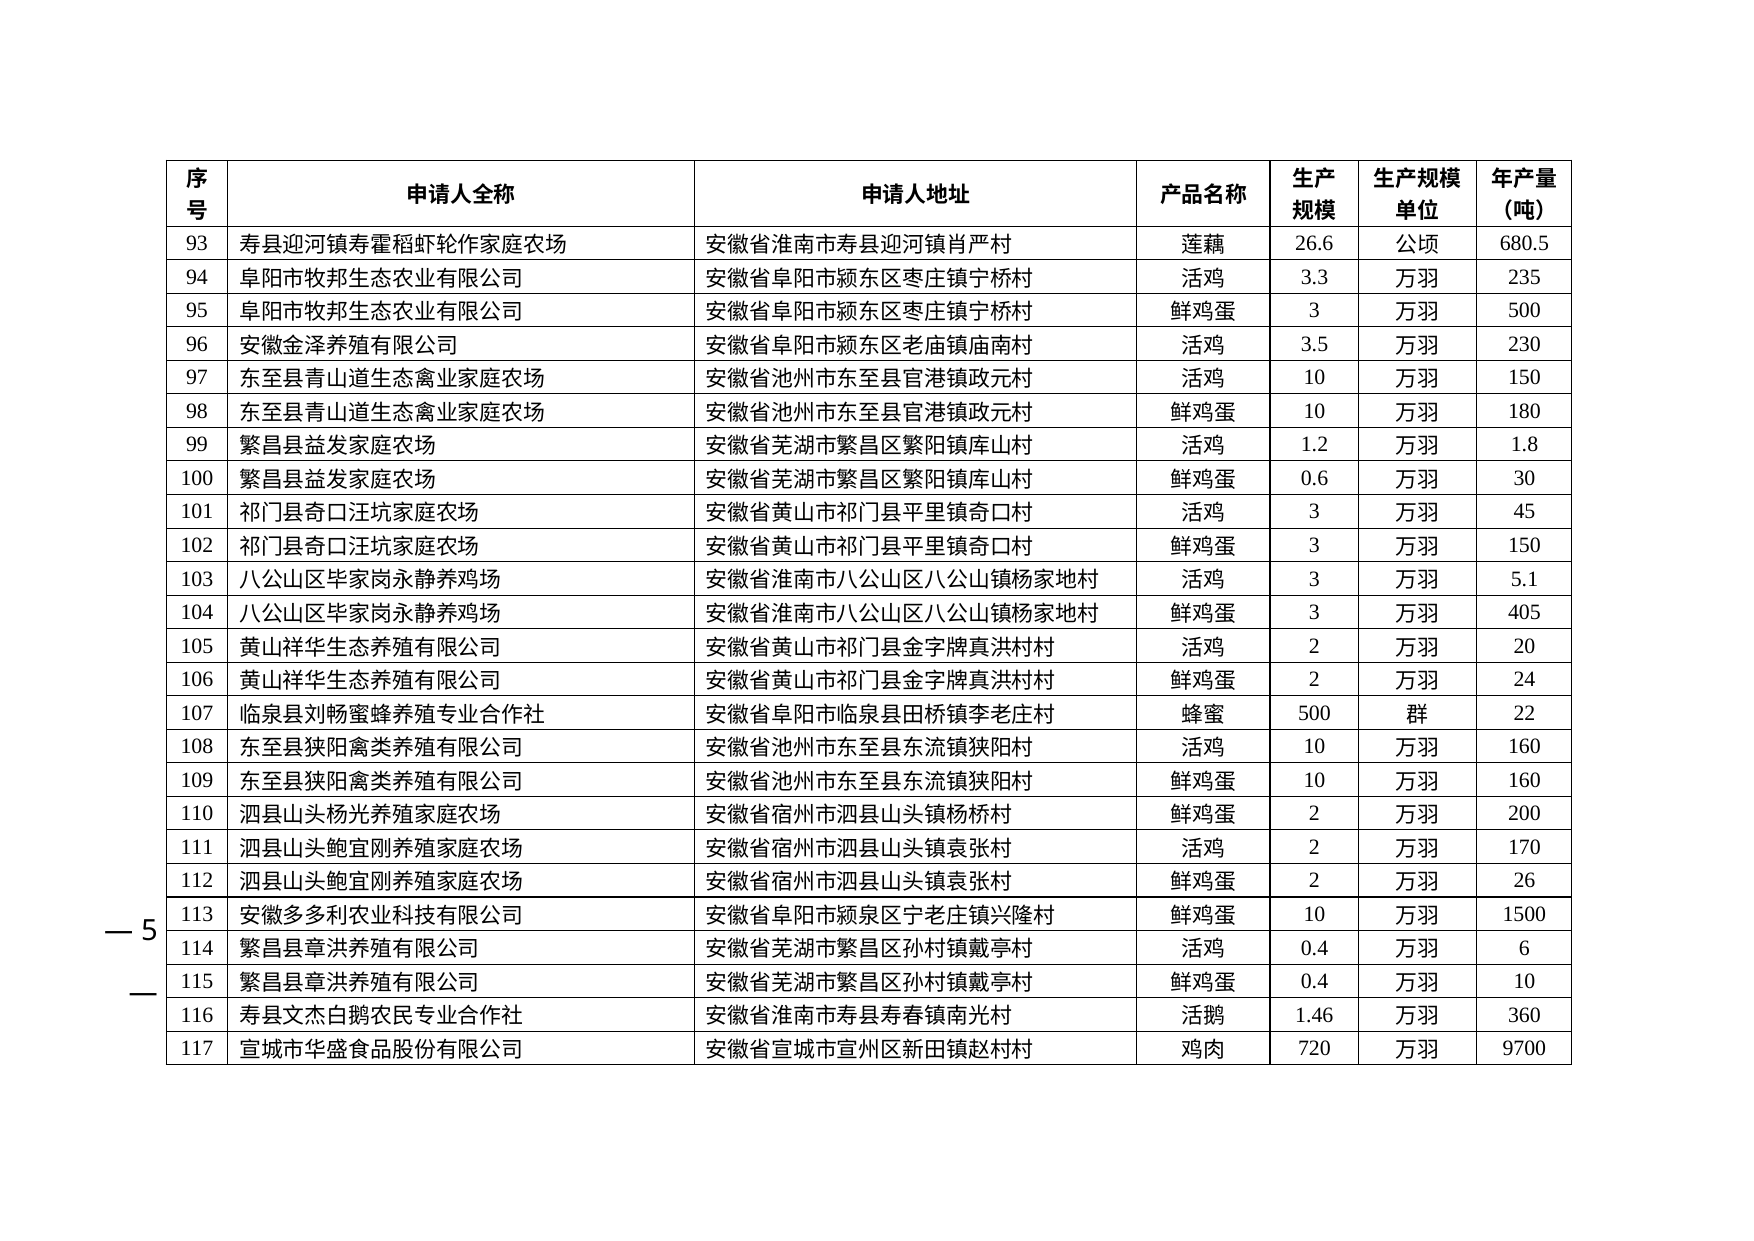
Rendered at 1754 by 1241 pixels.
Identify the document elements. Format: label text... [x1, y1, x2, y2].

table_cell 112 [167, 864, 227, 896]
table_cell 活鸡 [1137, 931, 1269, 963]
table_cell 0.6 [1271, 461, 1358, 494]
table_cell 万羽 [1359, 663, 1476, 695]
table_cell 黄山祥华生态养殖有限公司 [228, 663, 694, 695]
table_cell 活鸡 [1137, 629, 1269, 662]
table_cell 103 [167, 562, 227, 594]
table_cell 98 [167, 394, 227, 427]
table_cell 万羽 [1359, 1032, 1476, 1064]
table_header 生产规模单位 [1359, 161, 1476, 226]
table_cell 109 [167, 763, 227, 796]
table_cell 117 [167, 1032, 227, 1064]
table_cell 寿县文杰白鹅农民专业合作社 [228, 998, 694, 1031]
table_cell 安徽省池州市东至县东流镇狭阳村 [695, 763, 1136, 796]
table_cell 1.8 [1477, 428, 1571, 460]
table_cell 万羽 [1359, 596, 1476, 628]
table_cell 鲜鸡蛋 [1137, 663, 1269, 695]
table_cell 活鸡 [1137, 428, 1269, 460]
table_cell 万羽 [1359, 931, 1476, 963]
table_cell 安徽省淮南市八公山区八公山镇杨家地村 [695, 596, 1136, 628]
table_cell 安徽省池州市东至县官港镇政元村 [695, 361, 1136, 393]
table_cell 莲藕 [1137, 227, 1269, 259]
table_cell 万羽 [1359, 428, 1476, 460]
table_cell 30 [1477, 461, 1571, 494]
table_cell 405 [1477, 596, 1571, 628]
table_cell 万羽 [1359, 998, 1476, 1031]
table_cell 0.4 [1271, 931, 1358, 963]
table_cell 1.46 [1271, 998, 1358, 1031]
table_cell 45 [1477, 495, 1571, 527]
table_cell 3 [1271, 529, 1358, 561]
table_cell 安徽省黄山市祁门县平里镇奇口村 [695, 529, 1136, 561]
table_cell 东至县青山道生态禽业家庭农场 [228, 361, 694, 393]
table_cell 繁昌县益发家庭农场 [228, 461, 694, 494]
table_cell 万羽 [1359, 898, 1476, 930]
table_cell 500 [1271, 696, 1358, 729]
table_cell 10 [1271, 361, 1358, 393]
table_cell 东至县狭阳禽类养殖有限公司 [228, 730, 694, 762]
table_cell 2 [1271, 830, 1358, 863]
table_cell 99 [167, 428, 227, 460]
table_cell 万羽 [1359, 864, 1476, 896]
table_cell 鲜鸡蛋 [1137, 294, 1269, 326]
table_cell 活鸡 [1137, 260, 1269, 293]
table_cell 安徽省阜阳市颍东区枣庄镇宁桥村 [695, 260, 1136, 293]
table_cell 万羽 [1359, 461, 1476, 494]
table_cell 鲜鸡蛋 [1137, 461, 1269, 494]
table_cell 活鸡 [1137, 562, 1269, 594]
table_cell 祁门县奇口汪坑家庭农场 [228, 495, 694, 527]
table_cell 安徽省阜阳市颍东区枣庄镇宁桥村 [695, 294, 1136, 326]
table_cell 2 [1271, 864, 1358, 896]
table_cell 107 [167, 696, 227, 729]
table_cell 680.5 [1477, 227, 1571, 259]
table_header 序号 [167, 161, 227, 226]
table_cell 116 [167, 998, 227, 1031]
table_cell 2 [1271, 629, 1358, 662]
table_cell 安徽金泽养殖有限公司 [228, 327, 694, 360]
table_cell 94 [167, 260, 227, 293]
table_cell 活鸡 [1137, 830, 1269, 863]
table_cell 安徽省阜阳市临泉县田桥镇李老庄村 [695, 696, 1136, 729]
table_cell 安徽省阜阳市颍泉区宁老庄镇兴隆村 [695, 898, 1136, 930]
table_header 生产 规模 [1271, 161, 1358, 226]
table_cell 5.1 [1477, 562, 1571, 594]
table_cell 安徽省宿州市泗县山头镇袁张村 [695, 864, 1136, 896]
table_cell 26.6 [1271, 227, 1358, 259]
table_cell 22 [1477, 696, 1571, 729]
table_cell 繁昌县章洪养殖有限公司 [228, 931, 694, 963]
table_cell 泗县山头杨光养殖家庭农场 [228, 797, 694, 829]
table_cell 113 [167, 898, 227, 930]
table_cell 2 [1271, 797, 1358, 829]
table_cell 1.2 [1271, 428, 1358, 460]
table_cell 720 [1271, 1032, 1358, 1064]
table_cell 106 [167, 663, 227, 695]
table_cell 3 [1271, 562, 1358, 594]
table_cell 万羽 [1359, 629, 1476, 662]
table_cell 祁门县奇口汪坑家庭农场 [228, 529, 694, 561]
table_cell 鲜鸡蛋 [1137, 763, 1269, 796]
table_cell 阜阳市牧邦生态农业有限公司 [228, 294, 694, 326]
table_cell 24 [1477, 663, 1571, 695]
table_cell 235 [1477, 260, 1571, 293]
table_cell 104 [167, 596, 227, 628]
table_cell 活鸡 [1137, 730, 1269, 762]
table_cell 鲜鸡蛋 [1137, 898, 1269, 930]
table_cell 安徽省淮南市八公山区八公山镇杨家地村 [695, 562, 1136, 594]
table_cell 安徽省芜湖市繁昌区孙村镇戴亭村 [695, 931, 1136, 963]
table_cell 八公山区毕家岗永静养鸡场 [228, 562, 694, 594]
table_cell 安徽省池州市东至县东流镇狭阳村 [695, 730, 1136, 762]
table_cell 鸡肉 [1137, 1032, 1269, 1064]
table_cell 3.5 [1271, 327, 1358, 360]
table_cell 八公山区毕家岗永静养鸡场 [228, 596, 694, 628]
table_cell 3 [1271, 294, 1358, 326]
table_cell 230 [1477, 327, 1571, 360]
table_cell 500 [1477, 294, 1571, 326]
table_header 年产量（吨） [1477, 161, 1571, 226]
table_cell 活鸡 [1137, 495, 1269, 527]
table_cell 安徽省黄山市祁门县金字牌真洪村村 [695, 629, 1136, 662]
table_header 产品名称 [1137, 161, 1269, 226]
table_cell 临泉县刘畅蜜蜂养殖专业合作社 [228, 696, 694, 729]
table_cell 10 [1271, 394, 1358, 427]
table_cell 10 [1477, 965, 1571, 997]
table_cell 万羽 [1359, 361, 1476, 393]
table_cell 安徽省宿州市泗县山头镇杨桥村 [695, 797, 1136, 829]
table_cell 3.3 [1271, 260, 1358, 293]
table_cell 3 [1271, 495, 1358, 527]
table_cell 安徽省芜湖市繁昌区繁阳镇库山村 [695, 461, 1136, 494]
table_cell 活鹅 [1137, 998, 1269, 1031]
table_cell 繁昌县益发家庭农场 [228, 428, 694, 460]
table_cell 安徽省芜湖市繁昌区繁阳镇库山村 [695, 428, 1136, 460]
table_cell 安徽省芜湖市繁昌区孙村镇戴亭村 [695, 965, 1136, 997]
table_header 申请人全称 [228, 161, 694, 226]
table_cell 寿县迎河镇寿霍稻虾轮作家庭农场 [228, 227, 694, 259]
table_cell 115 [167, 965, 227, 997]
table_cell 安徽省黄山市祁门县金字牌真洪村村 [695, 663, 1136, 695]
table_cell 万羽 [1359, 394, 1476, 427]
table_cell 170 [1477, 830, 1571, 863]
table_cell 公顷 [1359, 227, 1476, 259]
table_cell 96 [167, 327, 227, 360]
table_cell 万羽 [1359, 965, 1476, 997]
table_cell 10 [1271, 898, 1358, 930]
table_cell 26 [1477, 864, 1571, 896]
table_cell 6 [1477, 931, 1571, 963]
table_cell 鲜鸡蛋 [1137, 965, 1269, 997]
table_cell 活鸡 [1137, 327, 1269, 360]
table_cell 安徽省宿州市泗县山头镇袁张村 [695, 830, 1136, 863]
table_cell 活鸡 [1137, 361, 1269, 393]
table_cell 鲜鸡蛋 [1137, 394, 1269, 427]
table_cell 安徽省淮南市寿县迎河镇肖严村 [695, 227, 1136, 259]
table_cell 97 [167, 361, 227, 393]
table_cell 100 [167, 461, 227, 494]
table_cell 万羽 [1359, 327, 1476, 360]
table_cell 安徽省淮南市寿县寿春镇南光村 [695, 998, 1136, 1031]
table_cell 万羽 [1359, 763, 1476, 796]
table_cell 万羽 [1359, 495, 1476, 527]
table_cell 安徽省阜阳市颍东区老庙镇庙南村 [695, 327, 1136, 360]
table_cell 万羽 [1359, 529, 1476, 561]
table_cell 安徽省宣城市宣州区新田镇赵村村 [695, 1032, 1136, 1064]
table_cell 150 [1477, 529, 1571, 561]
table_cell 蜂蜜 [1137, 696, 1269, 729]
table_cell 105 [167, 629, 227, 662]
table_cell 万羽 [1359, 730, 1476, 762]
table_cell 200 [1477, 797, 1571, 829]
table_cell 鲜鸡蛋 [1137, 864, 1269, 896]
table_cell 万羽 [1359, 830, 1476, 863]
table_cell 108 [167, 730, 227, 762]
table_cell 群 [1359, 696, 1476, 729]
table_header 申请人地址 [695, 161, 1136, 226]
table_cell 111 [167, 830, 227, 863]
table_cell 万羽 [1359, 562, 1476, 594]
table_cell 10 [1271, 730, 1358, 762]
table_cell 10 [1271, 763, 1358, 796]
table_cell 泗县山头鲍宜刚养殖家庭农场 [228, 830, 694, 863]
table_cell 东至县青山道生态禽业家庭农场 [228, 394, 694, 427]
table_cell 万羽 [1359, 260, 1476, 293]
table_cell 9700 [1477, 1032, 1571, 1064]
table_cell 2 [1271, 663, 1358, 695]
table_cell 安徽省池州市东至县官港镇政元村 [695, 394, 1136, 427]
table_cell 95 [167, 294, 227, 326]
table_cell 万羽 [1359, 797, 1476, 829]
table_cell 360 [1477, 998, 1571, 1031]
table_cell 繁昌县章洪养殖有限公司 [228, 965, 694, 997]
table_cell 3 [1271, 596, 1358, 628]
table_cell 1500 [1477, 898, 1571, 930]
table_cell 万羽 [1359, 294, 1476, 326]
table_cell 160 [1477, 730, 1571, 762]
table_cell 0.4 [1271, 965, 1358, 997]
table_cell 鲜鸡蛋 [1137, 596, 1269, 628]
table_cell 宣城市华盛食品股份有限公司 [228, 1032, 694, 1064]
table_cell 东至县狭阳禽类养殖有限公司 [228, 763, 694, 796]
table_cell 安徽省黄山市祁门县平里镇奇口村 [695, 495, 1136, 527]
table_cell 150 [1477, 361, 1571, 393]
table_cell 阜阳市牧邦生态农业有限公司 [228, 260, 694, 293]
table_cell 安徽多多利农业科技有限公司 [228, 898, 694, 930]
table_cell 102 [167, 529, 227, 561]
table_cell 160 [1477, 763, 1571, 796]
table_cell 20 [1477, 629, 1571, 662]
table_cell 黄山祥华生态养殖有限公司 [228, 629, 694, 662]
table_cell 鲜鸡蛋 [1137, 797, 1269, 829]
table_cell 110 [167, 797, 227, 829]
table_cell 114 [167, 931, 227, 963]
table_cell 101 [167, 495, 227, 527]
table_cell 泗县山头鲍宜刚养殖家庭农场 [228, 864, 694, 896]
table_cell 鲜鸡蛋 [1137, 529, 1269, 561]
table_cell 180 [1477, 394, 1571, 427]
table_cell 93 [167, 227, 227, 259]
